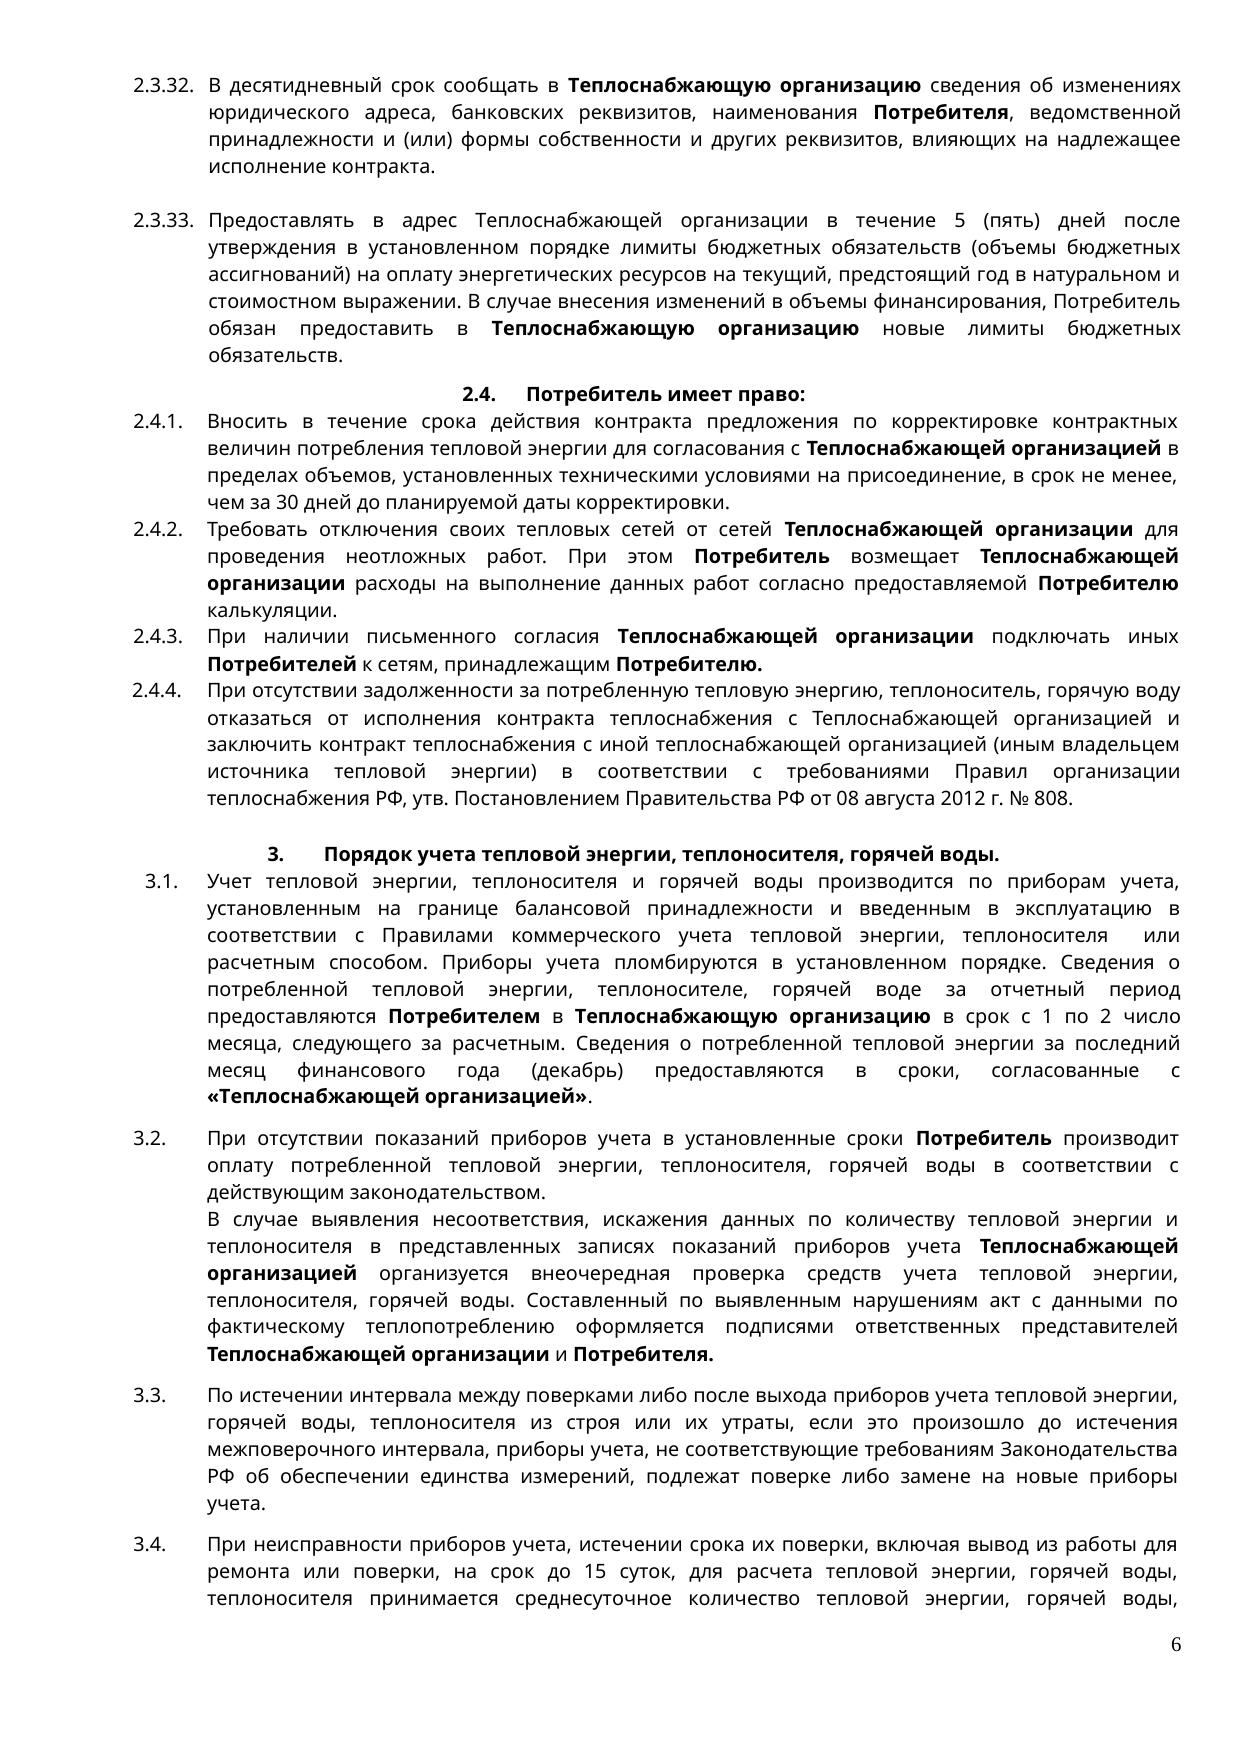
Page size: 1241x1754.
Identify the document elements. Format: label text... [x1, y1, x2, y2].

list Потребитель имеет право: [89, 380, 1179, 407]
list Порядок учета тепловой энергии, теплоносителя, горячей воды. [89, 840, 1179, 867]
text В случае выявления несоответствия, искажения данных по количеству тепловой энергии и теплоносителя в представленных записях показаний приборов учета Теплоснабжающей организацией организуется внеочередная проверка средств учета тепловой энергии, теплоносителя, горячей воды. Составленный по выявленным нарушениям акт с данными по фактическому теплопотреблению оформляется подписями ответственных представителей Теплоснабжающей организации и Потребителя. [207, 1205, 1179, 1367]
list При отсутствии показаний приборов учета в установленные сроки Потребитель производит оплату потребленной тепловой энергии, теплоносителя, горячей воды в соответствии с действующим законодательством. [133, 1124, 1179, 1205]
list При отсутствии задолженности за потребленную тепловую энергию, теплоноситель, горячую воду отказаться от исполнения контракта теплоснабжения с Теплоснабжающей организацией и заключить контракт теплоснабжения с иной теплоснабжающей организацией (иным владельцем источника тепловой энергии) в соответствии с требованиями Правил организации теплоснабжения РФ, утв. Постановлением Правительства РФ от 08 августа 2012 г. № 808. [132, 677, 1181, 812]
list Предоставлять в адрес Теплоснабжающей организации в течение 5 (пять) дней после утверждения в установленном порядке лимиты бюджетных обязательств (объемы бюджетных ассигнований) на оплату энергетических ресурсов на текущий, предстоящий год в натуральном и стоимостном выражении. В случае внесения изменений в объемы финансирования, Потребитель обязан предоставить в Теплоснабжающую организацию новые лимиты бюджетных обязательств. [133, 206, 1181, 368]
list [133, 1530, 1179, 1611]
list В десятидневный срок сообщать в Теплоснабжающую организацию сведения об изменениях юридического адреса, банковских реквизитов, наименования Потребителя, ведомственной принадлежности и (или) формы собственности и других реквизитов, влияющих на надлежащее исполнение контракта. [133, 71, 1181, 179]
list Вносить в течение срока действия контракта предложения по корректировке контрактных величин потребления тепловой энергии для согласования с Теплоснабжающей организацией в пределах объемов, установленных техническими условиями на присоединение, в срок не менее, чем за 30 дней до планируемой даты корректировки. [133, 407, 1179, 515]
list Учет тепловой энергии, теплоносителя и горячей воды производится по приборам учета, установленным на границе балансовой принадлежности и введенным в эксплуатацию в соответствии с Правилами коммерческого учета тепловой энергии, теплоносителя или расчетным способом. Приборы учета пломбируются в установленном порядке. Сведения о потребленной тепловой энергии, теплоносителе, горячей воде за отчетный период предоставляются Потребителем в Теплоснабжающую организацию в срок с 1 по 2 число месяца, следующего за расчетным. Сведения о потребленной тепловой энергии за последний месяц финансового года (декабрь) предоставляются в сроки, согласованные с «Теплоснабжающей организацией». [145, 867, 1181, 1110]
list По истечении интервала между поверками либо после выхода приборов учета тепловой энергии, горячей воды, теплоносителя из строя или их утраты, если это произошло до истечения межповерочного интервала, приборы учета, не соответствующие требованиям Законодательства РФ об обеспечении единства измерений, подлежат поверке либо замене на новые приборы учета. [133, 1381, 1179, 1516]
list При наличии письменного согласия Теплоснабжающей организации подключать иных Потребителей к сетям, принадлежащим Потребителю. [133, 623, 1179, 677]
list Требовать отключения своих тепловых сетей от сетей Теплоснабжающей организации для проведения неотложных работ. При этом Потребитель возмещает Теплоснабжающей организации расходы на выполнение данных работ согласно предоставляемой Потребителю калькуляции. [133, 515, 1179, 623]
